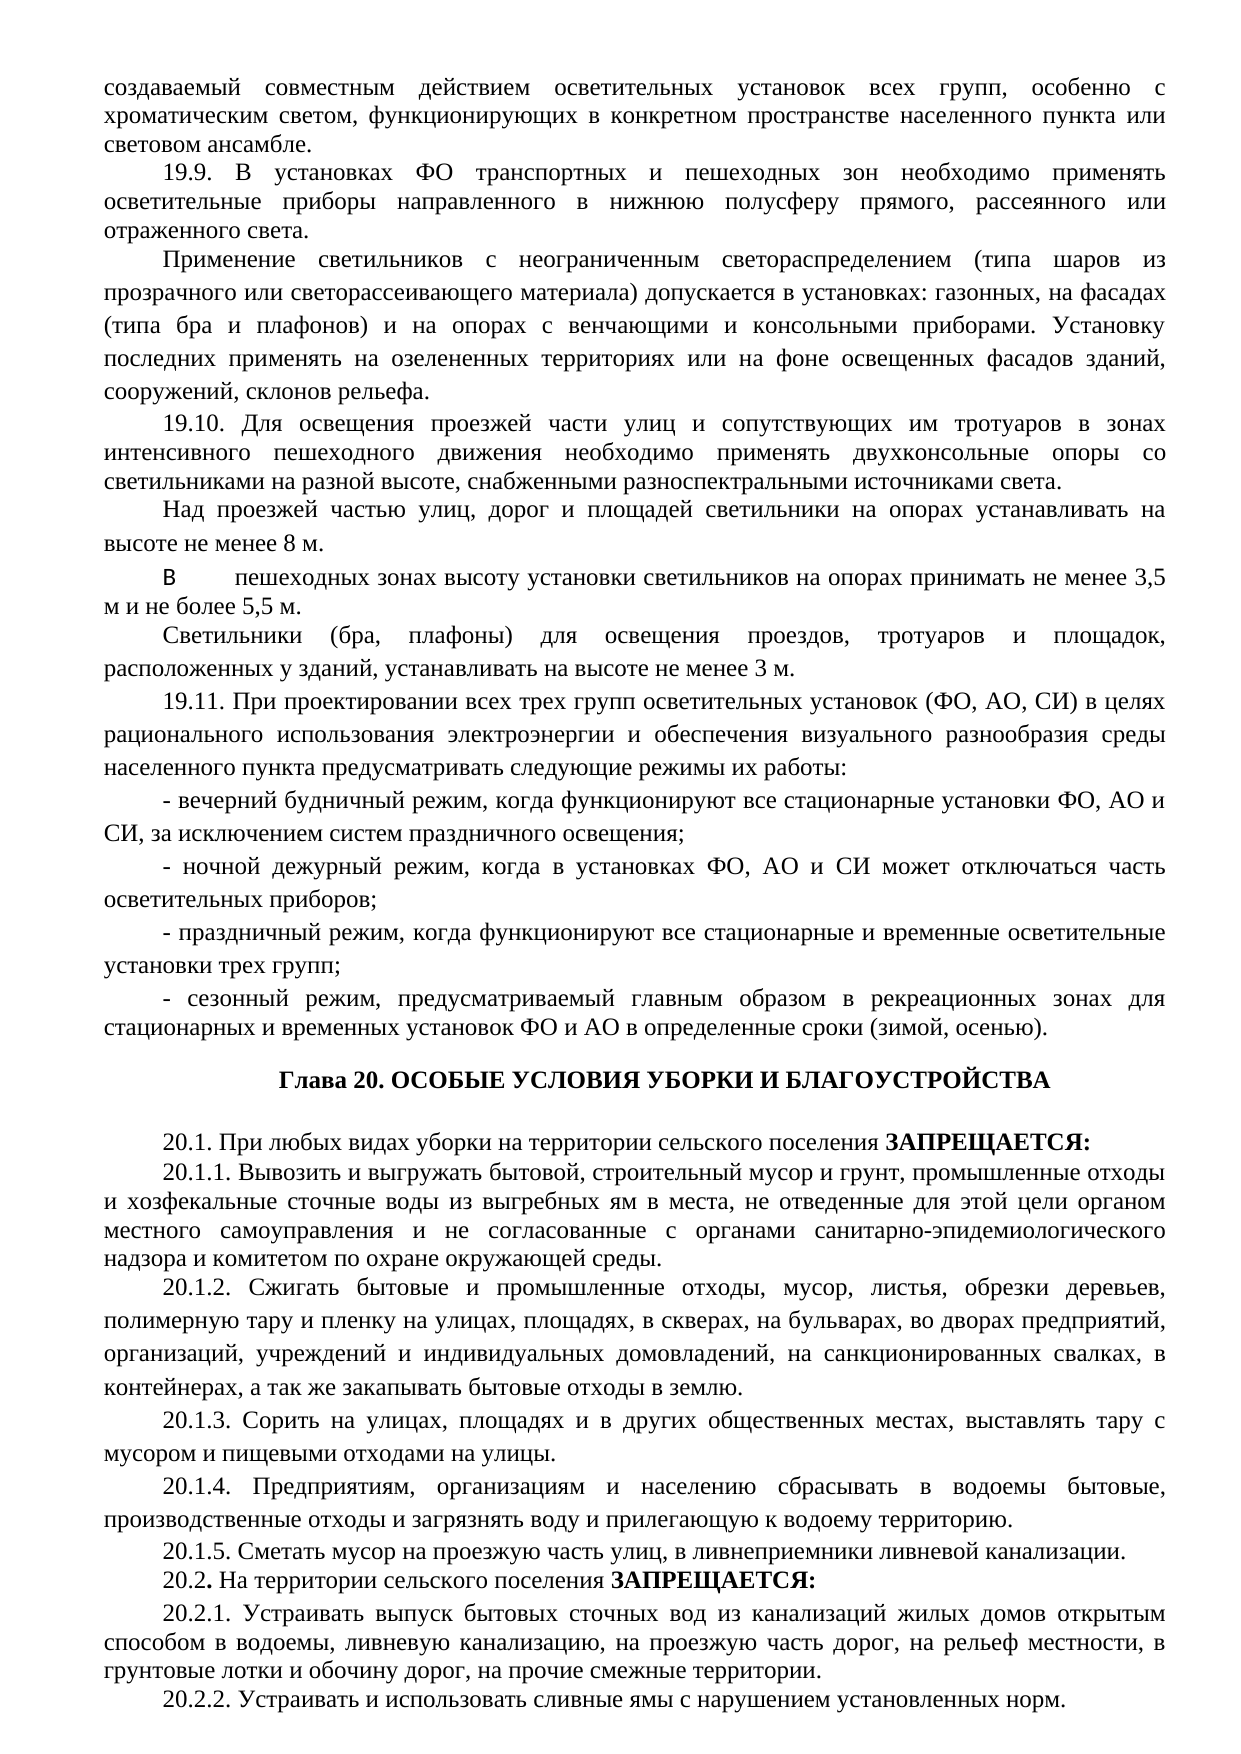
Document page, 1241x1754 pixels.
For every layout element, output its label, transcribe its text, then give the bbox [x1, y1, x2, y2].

text 20.2. На территории сельского поселения ЗАПРЕЩАЕТСЯ: [103, 1565, 1167, 1594]
text 19.11. При проектировании всех трех групп осветительных установок (ФО, АО, СИ) в целях рационального использования электроэнергии и обеспечения визуального разнообразия среды населенного пункта предусматривать следующие режимы их работы: [103, 686, 1167, 781]
text 20.2.2. Устраивать и использовать сливные ямы с нарушением установленных норм. [103, 1684, 1167, 1713]
text 20.1.3. Сорить на улицах, площадях и в других общественных местах, выставлять тару с мусором и пищевыми отходами на улицы. [103, 1405, 1167, 1467]
text 19.9. В установках ФО транспортных и пешеходных зон необходимо применять осветительные приборы направленного в нижнюю полусферу прямого, рассеянного или отраженного света. [103, 158, 1167, 243]
text Светильники (бра, плафоны) для освещения проездов, тротуаров и площадок, расположенных у зданий, устанавливать на высоте не менее 3 м. [103, 620, 1167, 682]
text 20.1.4. Предприятиям, организациям и населению сбрасывать в водоемы бытовые, производственные отходы и загрязнять воду и прилегающую к водоему территорию. [103, 1471, 1167, 1533]
text 20.1.1. Вывозить и выгружать бытовой, строительный мусор и грунт, промышленные отходы и хозфекальные сточные воды из выгребных ям в места, не отведенные для этой цели органом местного самоуправления и не согласованные с органами санитарно-эпидемиологического надзора и комитетом по охране окружающей среды. [103, 1158, 1167, 1272]
text 20.1.2. Сжигать бытовые и промышленные отходы, мусор, листья, обрезки деревьев, полимерную тару и пленку на улицах, площадях, в скверах, на бульварах, во дворах предприятий, организаций, учреждений и индивидуальных домовладений, на санкционированных свалках, в контейнерах, а так же закапывать бытовые отходы в землю. [103, 1272, 1167, 1400]
text Над проезжей частью улиц, дорог и площадей светильники на опорах устанавливать на высоте не менее 8 м. [103, 494, 1167, 556]
list пешеходных зонах высоту установки светильников на опорах принимать не менее 3,5 м и не более 5,5 м. [103, 561, 1167, 620]
text - вечерний будничный режим, когда функционируют все стационарные установки ФО, АО и СИ, за исключением систем праздничного освещения; [103, 785, 1167, 847]
text 19.10. Для освещения проезжей части улиц и сопутствующих им тротуаров в зонах интенсивного пешеходного движения необходимо применять двухконсольные опоры со светильниками на разной высоте, снабженными разноспектральными источниками света. [103, 409, 1167, 494]
text Применение светильников с неограниченным светораспределением (типа шаров из прозрачного или светорассеивающего материала) допускается в установках: газонных, на фасадах (типа бра и плафонов) и на опорах с венчающими и консольными приборами. Установку последних применять на озелененных территориях или на фоне освещенных фасадов зданий, сооружений, склонов рельефа. [103, 244, 1167, 404]
text - праздничный режим, когда функционируют все стационарные и временные осветительные установки трех групп; [103, 917, 1167, 979]
text - сезонный режим, предусматриваемый главным образом в рекреационных зонах для стационарных и временных установок ФО и АО в определенные сроки (зимой, осенью). [103, 983, 1167, 1040]
text 20.2.1. Устраивать выпуск бытовых сточных вод из канализаций жилых домов открытым способом в водоемы, ливневую канализацию, на проезжую часть дорог, на рельеф местности, в грунтовые лотки и обочину дорог, на прочие смежные территории. [103, 1598, 1167, 1684]
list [103, 72, 1167, 158]
text 20.1. При любых видах уборки на территории сельского поселения ЗАПРЕЩАЕТСЯ: [103, 1127, 1167, 1156]
text Глава 20. ОСОБЫЕ УСЛОВИЯ УБОРКИ И БЛАГОУСТРОЙСТВА [103, 1065, 1167, 1094]
text - ночной дежурный режим, когда в установках ФО, АО и СИ может отключаться часть осветительных приборов; [103, 851, 1167, 913]
text 20.1.5. Сметать мусор на проезжую часть улиц, в ливнеприемники ливневой канализации. [103, 1537, 1167, 1565]
